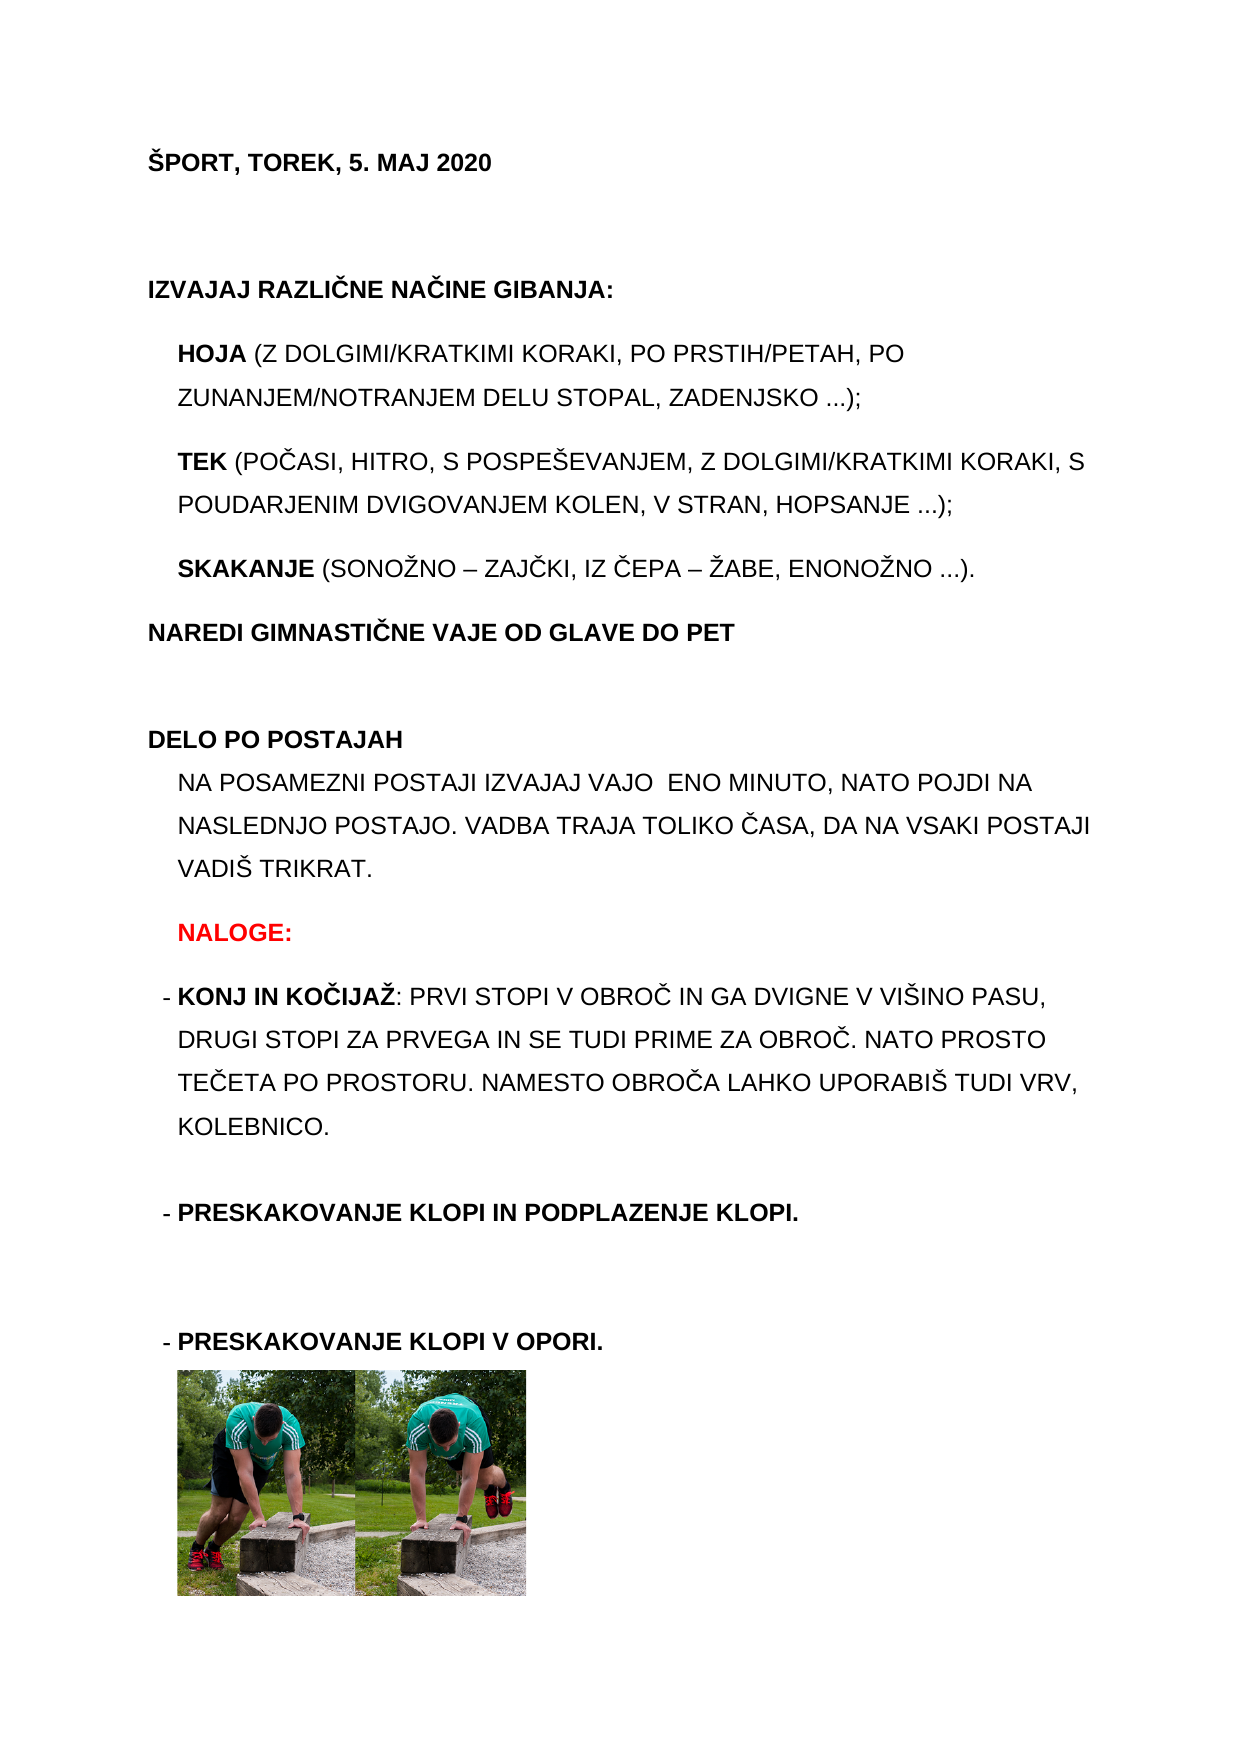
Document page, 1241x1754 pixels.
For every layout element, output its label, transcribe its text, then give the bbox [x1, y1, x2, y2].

text SKAKANJE (SONOŽNO – ZAJČKI, IZ ČEPA – ŽABE, ENONOŽNO ...). [177, 554, 1093, 582]
text NALOGE: [148, 918, 1093, 947]
text NAREDI GIMNASTIČNE VAJE OD GLAVE DO PET [148, 618, 1093, 646]
list KONJ IN KOČIJAŽ: PRVI STOPI V OBROČ IN GA DVIGNE V VIŠINO PASU, DRUGI STOPI ZA PRVEGA IN SE TUDI PRIME ZA OBROČ. NATO PROSTO TEČETA PO PROSTORU. NAMESTO OBROČA LAHKO UPORABIŠ TUDI VRV, KOLEBNICO. [162, 982, 1093, 1140]
text NA POSAMEZNI POSTAJI IZVAJAJ VAJO ENO MINUTO, NATO POJDI NA NASLEDNJO POSTAJO. VADBA TRAJA TOLIKO ČASA, DA NA VSAKI POSTAJI VADIŠ TRIKRAT. [177, 768, 1093, 883]
text HOJA (Z DOLGIMI/KRATKIMI KORAKI, PO PRSTIH/PETAH, PO ZUNANJEM/NOTRANJEM DELU STOPAL, ZADENJSKO ...); [177, 339, 1093, 411]
text ŠPORT, TOREK, 5. MAJ 2020 [148, 148, 1093, 176]
text TEK (POČASI, HITRO, S POSPEŠEVANJEM, Z DOLGIMI/KRATKIMI KORAKI, S POUDARJENIM DVIGOVANJEM KOLEN, V STRAN, HOPSANJE ...); [177, 447, 1093, 518]
picture [177, 1370, 527, 1596]
text IZVAJAJ RAZLIČNE NAČINE GIBANJA: [148, 276, 1093, 304]
list PRESKAKOVANJE KLOPI IN PODPLAZENJE KLOPI. [162, 1198, 1093, 1227]
text DELO PO POSTAJAH [148, 725, 1093, 753]
list PRESKAKOVANJE KLOPI V OPORI. [162, 1327, 1093, 1356]
